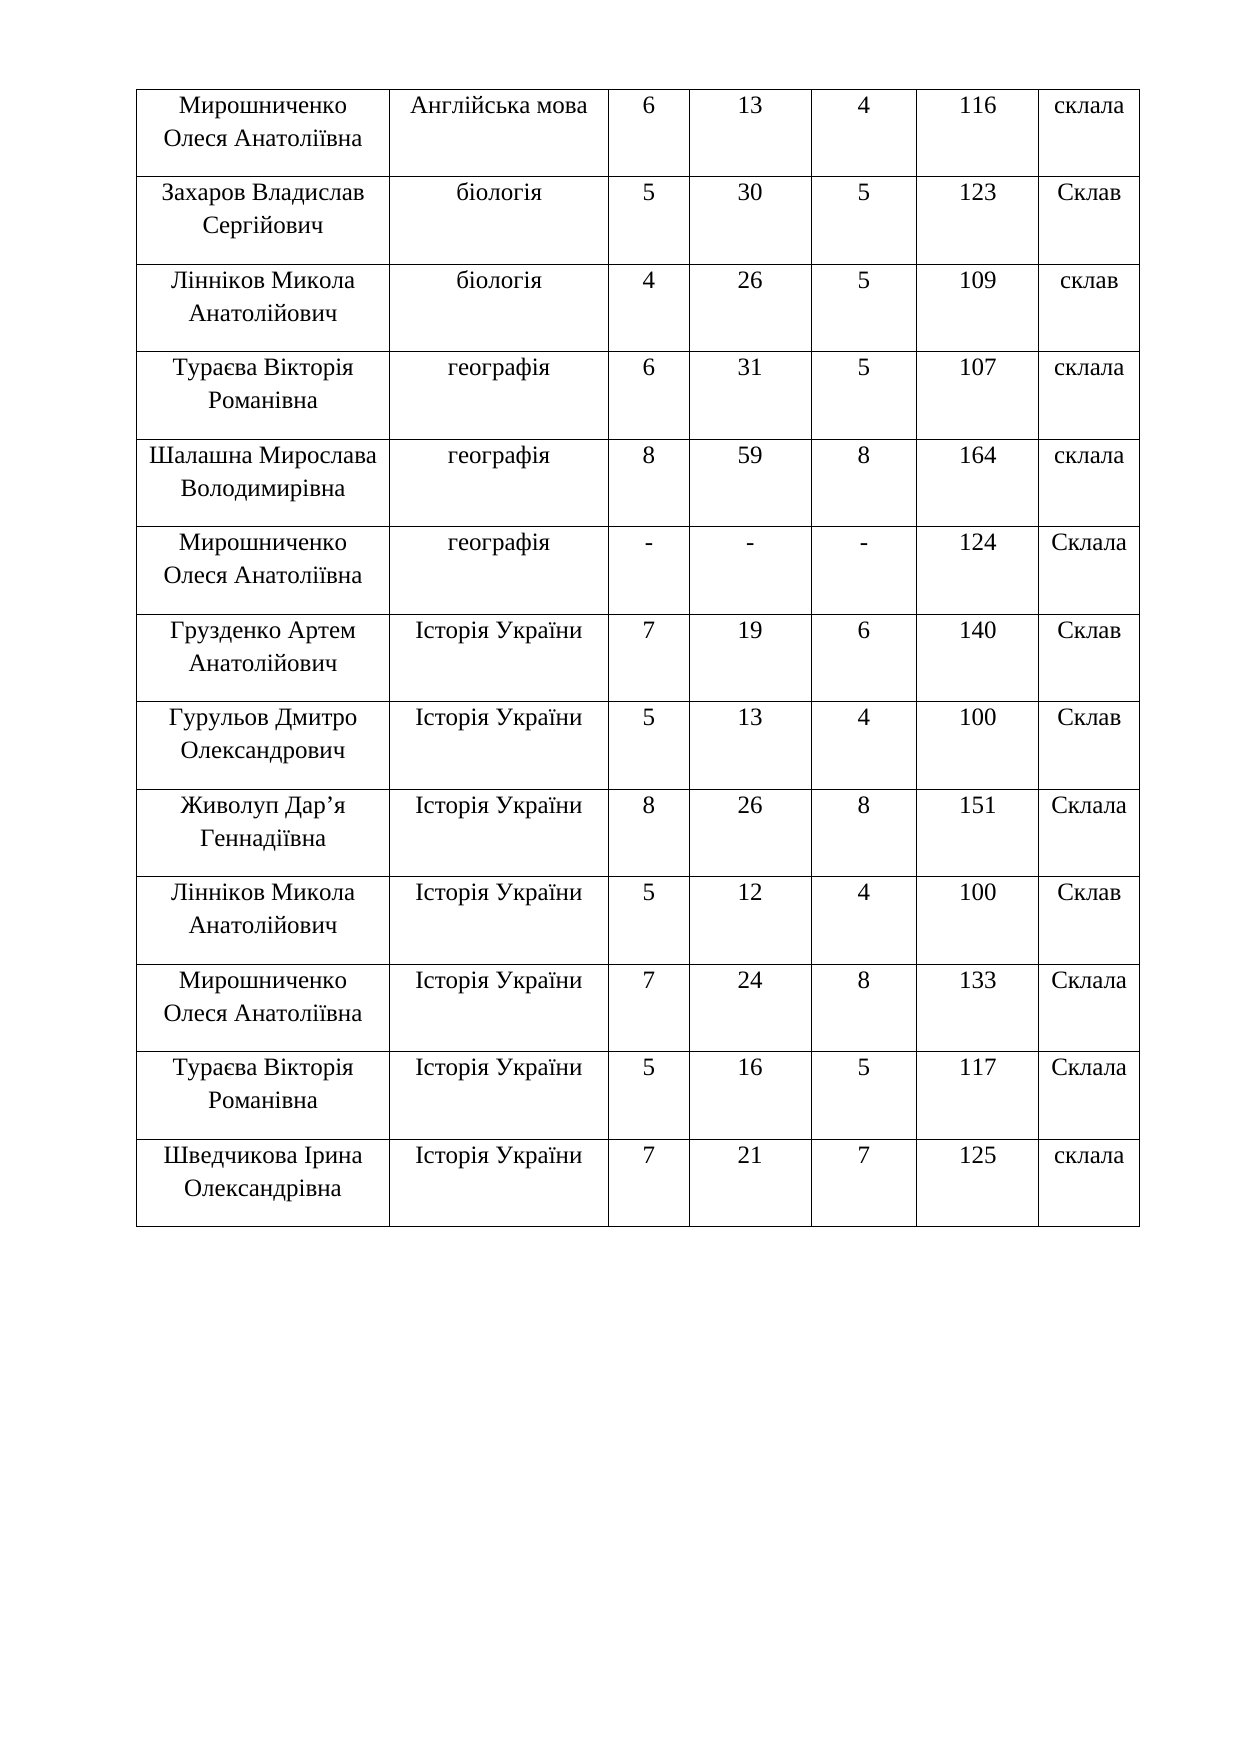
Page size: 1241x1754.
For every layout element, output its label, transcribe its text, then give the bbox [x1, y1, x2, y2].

table_cell 5 [609, 702, 689, 789]
table_cell Склав [1039, 877, 1139, 964]
table_cell 4 [812, 90, 916, 176]
table_cell 8 [609, 790, 689, 876]
table_cell Склав [1039, 615, 1139, 701]
table_cell 6 [812, 615, 916, 701]
table_cell 124 [917, 527, 1038, 614]
table_cell Мирошниченко Олеся Анатоліївна [137, 965, 389, 1051]
table_cell 24 [690, 965, 811, 1051]
table_cell Склала [1039, 790, 1139, 876]
table_cell 140 [917, 615, 1038, 701]
table_cell 109 [917, 265, 1038, 351]
table_cell Історія України [390, 877, 608, 964]
table_cell Англійська мова [390, 90, 608, 176]
table_cell склав [1039, 265, 1139, 351]
table_cell Склала [1039, 965, 1139, 1051]
table_cell 8 [812, 965, 916, 1051]
table_cell Лінніков Микола Анатолійович [137, 265, 389, 351]
table_cell 26 [690, 265, 811, 351]
table_cell Грузденко Артем Анатолійович [137, 615, 389, 701]
table_cell Тураєва Вікторія Романівна [137, 1052, 389, 1139]
table_cell 6 [609, 90, 689, 176]
table_cell Мирошниченко Олеся Анатоліївна [137, 527, 389, 614]
table_cell Історія України [390, 1140, 608, 1226]
table_cell Лінніков Микола Анатолійович [137, 877, 389, 964]
table_cell Історія України [390, 965, 608, 1051]
table_cell біологія [390, 265, 608, 351]
table_cell Тураєва Вікторія Романівна [137, 352, 389, 439]
table_cell Склала [1039, 527, 1139, 614]
table_cell 59 [690, 440, 811, 526]
table_cell Історія України [390, 615, 608, 701]
table_cell склала [1039, 1140, 1139, 1226]
table_cell 5 [609, 177, 689, 264]
table_cell 7 [609, 1140, 689, 1226]
table_cell 8 [812, 440, 916, 526]
table_cell 13 [690, 90, 811, 176]
table_cell 164 [917, 440, 1038, 526]
table_cell Історія України [390, 790, 608, 876]
table_cell Гурульов Дмитро Олександрович [137, 702, 389, 789]
table_cell 4 [609, 265, 689, 351]
table_cell 5 [609, 1052, 689, 1139]
table_cell Склав [1039, 177, 1139, 264]
table_cell 19 [690, 615, 811, 701]
table_cell Захаров Владислав Сергійович [137, 177, 389, 264]
table_cell 125 [917, 1140, 1038, 1226]
table_cell Склала [1039, 1052, 1139, 1139]
table_cell 6 [609, 352, 689, 439]
table_cell 30 [690, 177, 811, 264]
table_cell 100 [917, 877, 1038, 964]
table_cell 151 [917, 790, 1038, 876]
table_cell Історія України [390, 702, 608, 789]
table_cell 16 [690, 1052, 811, 1139]
table_cell 107 [917, 352, 1038, 439]
table_cell біологія [390, 177, 608, 264]
table_cell склала [1039, 352, 1139, 439]
table_cell 21 [690, 1140, 811, 1226]
table_cell 26 [690, 790, 811, 876]
table_cell - [812, 527, 916, 614]
table_cell географія [390, 440, 608, 526]
table_cell 123 [917, 177, 1038, 264]
table_cell 5 [609, 877, 689, 964]
table_cell 12 [690, 877, 811, 964]
table_cell 4 [812, 877, 916, 964]
table_cell Живолуп Дар’я Геннадіївна [137, 790, 389, 876]
table_cell Шалашна Мирослава Володимирівна [137, 440, 389, 526]
table_cell 5 [812, 265, 916, 351]
table_cell 7 [812, 1140, 916, 1226]
table_cell Мирошниченко Олеся Анатоліївна [137, 90, 389, 176]
table_cell 8 [609, 440, 689, 526]
table_cell - [609, 527, 689, 614]
table_cell склала [1039, 440, 1139, 526]
table_cell Історія України [390, 1052, 608, 1139]
table_cell 5 [812, 177, 916, 264]
table_cell 5 [812, 1052, 916, 1139]
table_cell 5 [812, 352, 916, 439]
table_cell 117 [917, 1052, 1038, 1139]
table_cell 8 [812, 790, 916, 876]
table_cell Склав [1039, 702, 1139, 789]
table_cell - [690, 527, 811, 614]
table_cell 7 [609, 965, 689, 1051]
table_cell 7 [609, 615, 689, 701]
table_cell географія [390, 527, 608, 614]
table_cell 4 [812, 702, 916, 789]
table_cell 116 [917, 90, 1038, 176]
table_cell географія [390, 352, 608, 439]
table_cell 133 [917, 965, 1038, 1051]
table_cell 31 [690, 352, 811, 439]
table_cell 13 [690, 702, 811, 789]
table_cell склала [1039, 90, 1139, 176]
table_cell Шведчикова Ірина Олександрівна [137, 1140, 389, 1226]
table_cell 100 [917, 702, 1038, 789]
